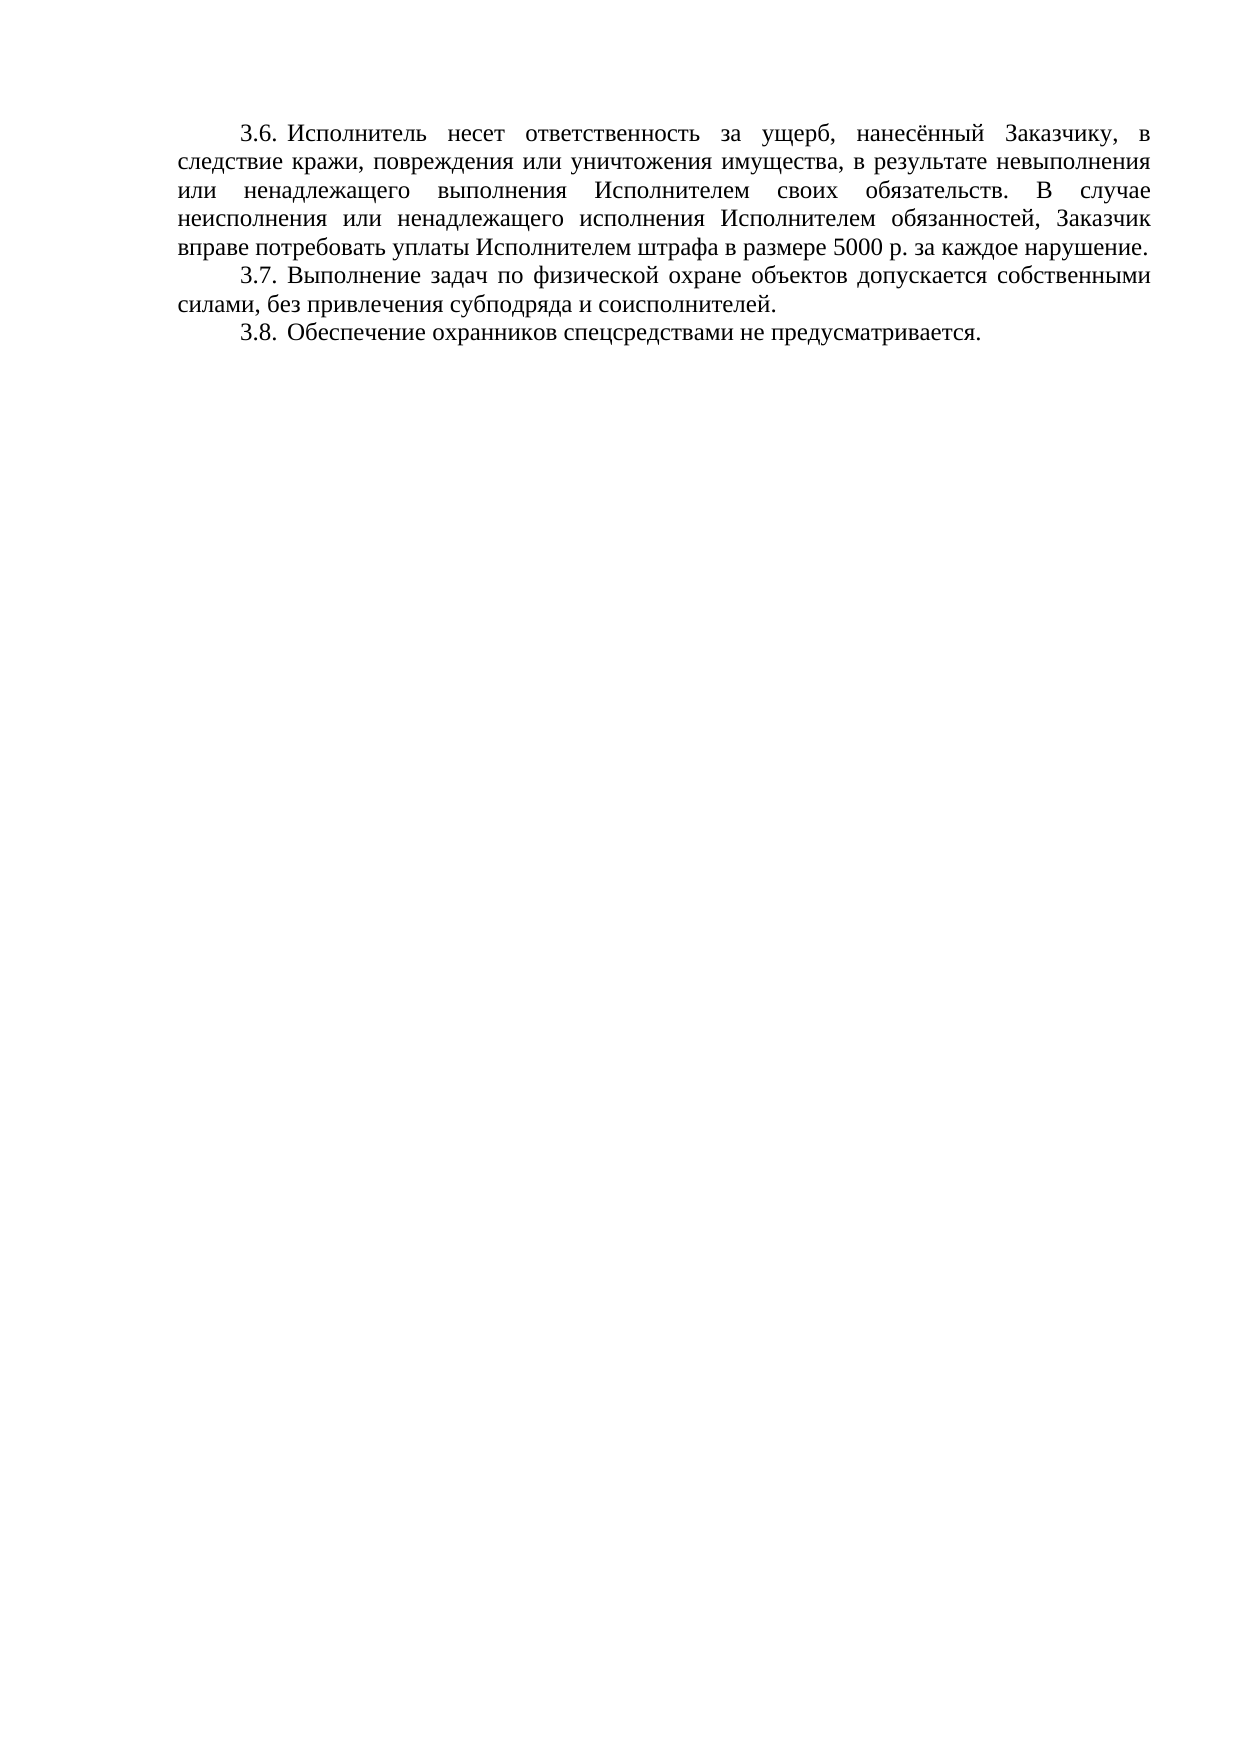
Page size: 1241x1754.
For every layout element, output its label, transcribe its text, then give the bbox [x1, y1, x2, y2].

list Обеспечение охранников спецсредствами не предусматривается. [177, 318, 1152, 346]
list Исполнитель несет ответственность за ущерб, нанесённый Заказчику, в следствие кражи, повреждения или уничтожения имущества, в результате невыполнения или ненадлежащего выполнения Исполнителем своих обязательств. В случае неисполнения или ненадлежащего исполнения Исполнителем обязанностей, Заказчик вправе потребовать уплаты Исполнителем штрафа в размере 5000 р. за каждое нарушение. [177, 118, 1152, 261]
list Выполнение задач по физической охране объектов допускается собственными силами, без привлечения субподряда и соисполнителей. [177, 261, 1152, 318]
